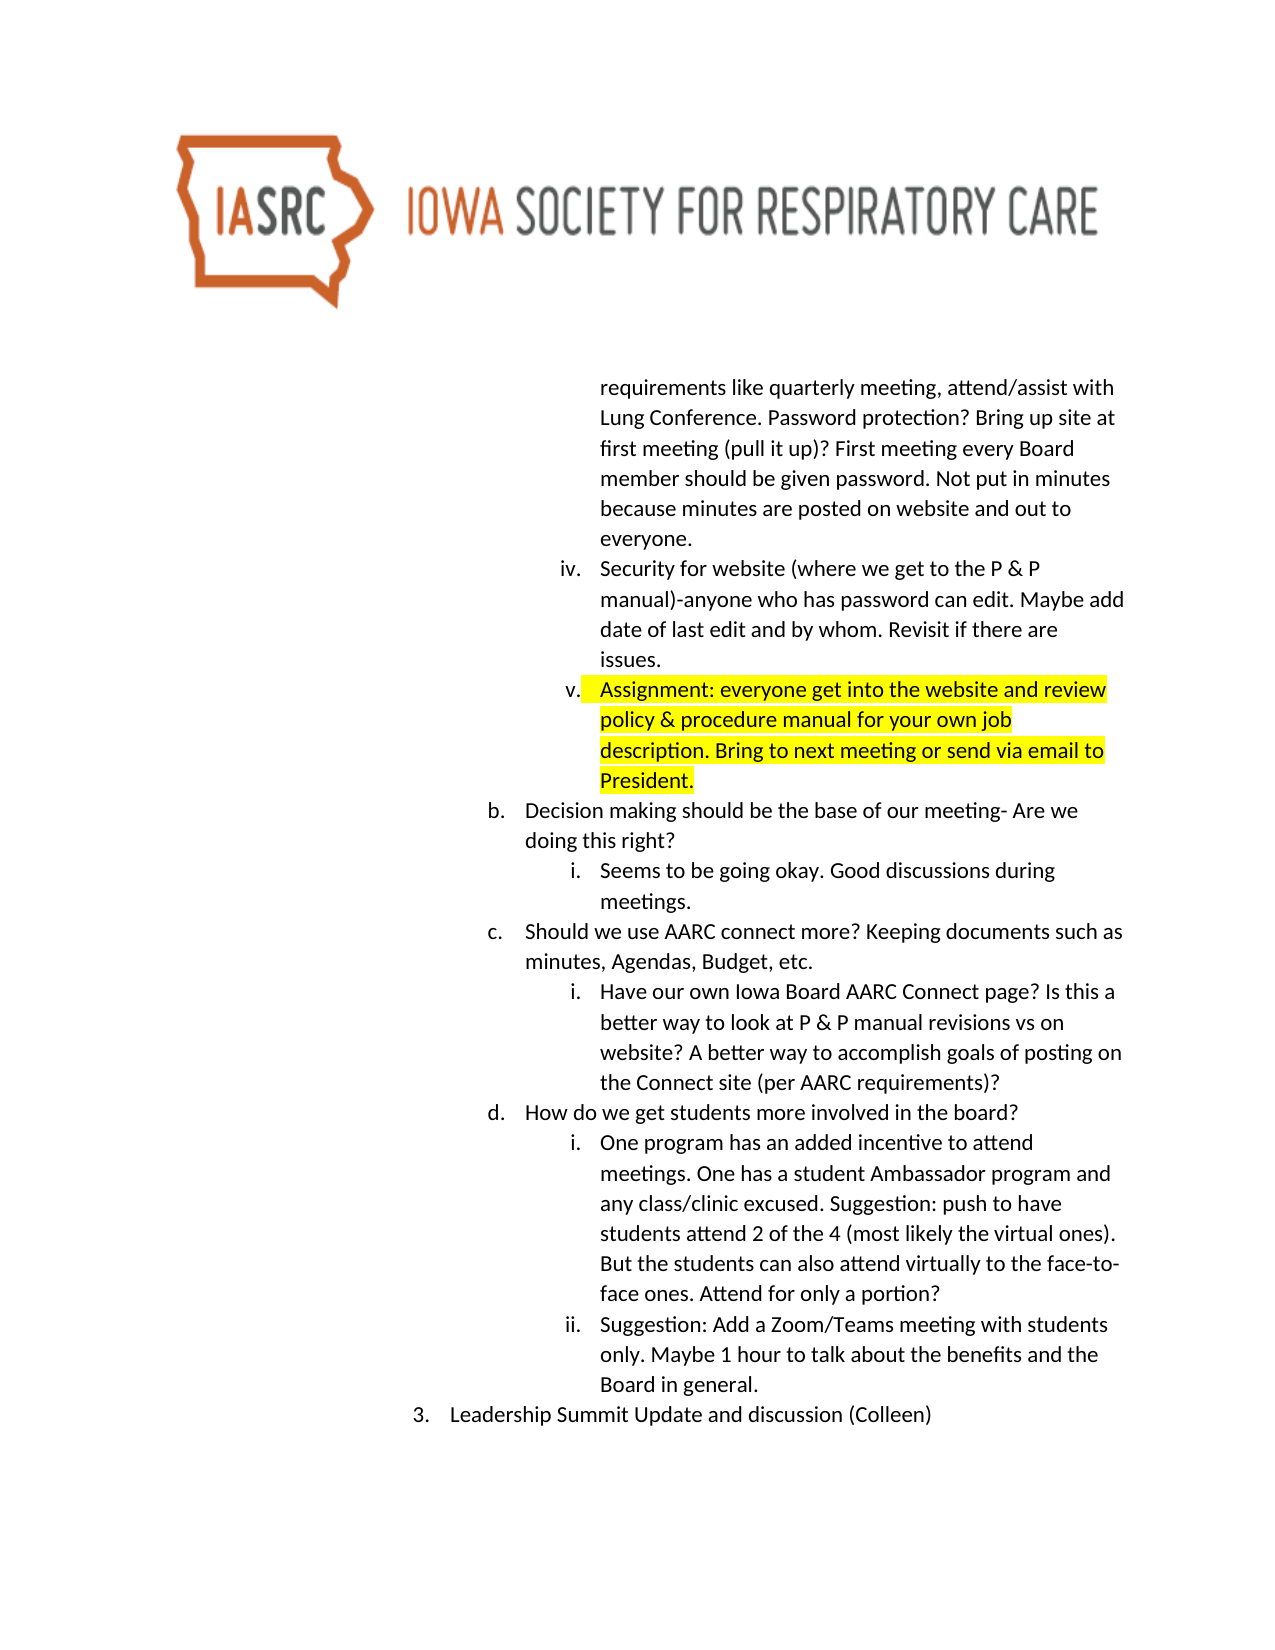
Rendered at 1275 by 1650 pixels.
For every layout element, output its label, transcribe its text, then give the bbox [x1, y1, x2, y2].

list Leadership Summit Update and discussion (Colleen) [412, 1400, 1125, 1428]
list One program has an added incentive to attend meetings. One has a student Ambassador program and any class/clinic excused. Suggestion: push to have students attend 2 of the 4 (most likely the virtual ones). But the students can also attend virtually to the face-to-face ones. Attend for only a portion? [581, 1128, 1125, 1307]
list Suggestion: Add a Zoom/Teams meeting with students only. Maybe 1 hour to talk about the benefits and the Board in general. [581, 1310, 1125, 1398]
list Seems to be going okay. Good discussions during meetings. [581, 857, 1125, 915]
list Decision making should be the base of our meeting- Are we doing this right? [487, 796, 1125, 854]
list Assignment: everyone get into the website and review policy & procedure manual for your own job description. Bring to next meeting or send via email to President. [581, 675, 1125, 794]
list Security for website (where we get to the P & P manual)-anyone who has password can edit. Maybe add date of last edit and by whom. Revisit if there are issues. [581, 554, 1125, 673]
list Have our own Iowa Board AARC Connect page? Is this a better way to look at P & P manual revisions vs on website? A better way to accomplish goals of posting on the Connect site (per AARC requirements)? [581, 977, 1125, 1096]
list How do we get students more involved in the board? [487, 1098, 1125, 1126]
list Should we use AARC connect more? Keeping documents such as minutes, Agendas, Budget, etc. [487, 917, 1125, 975]
picture [150, 75, 1125, 346]
